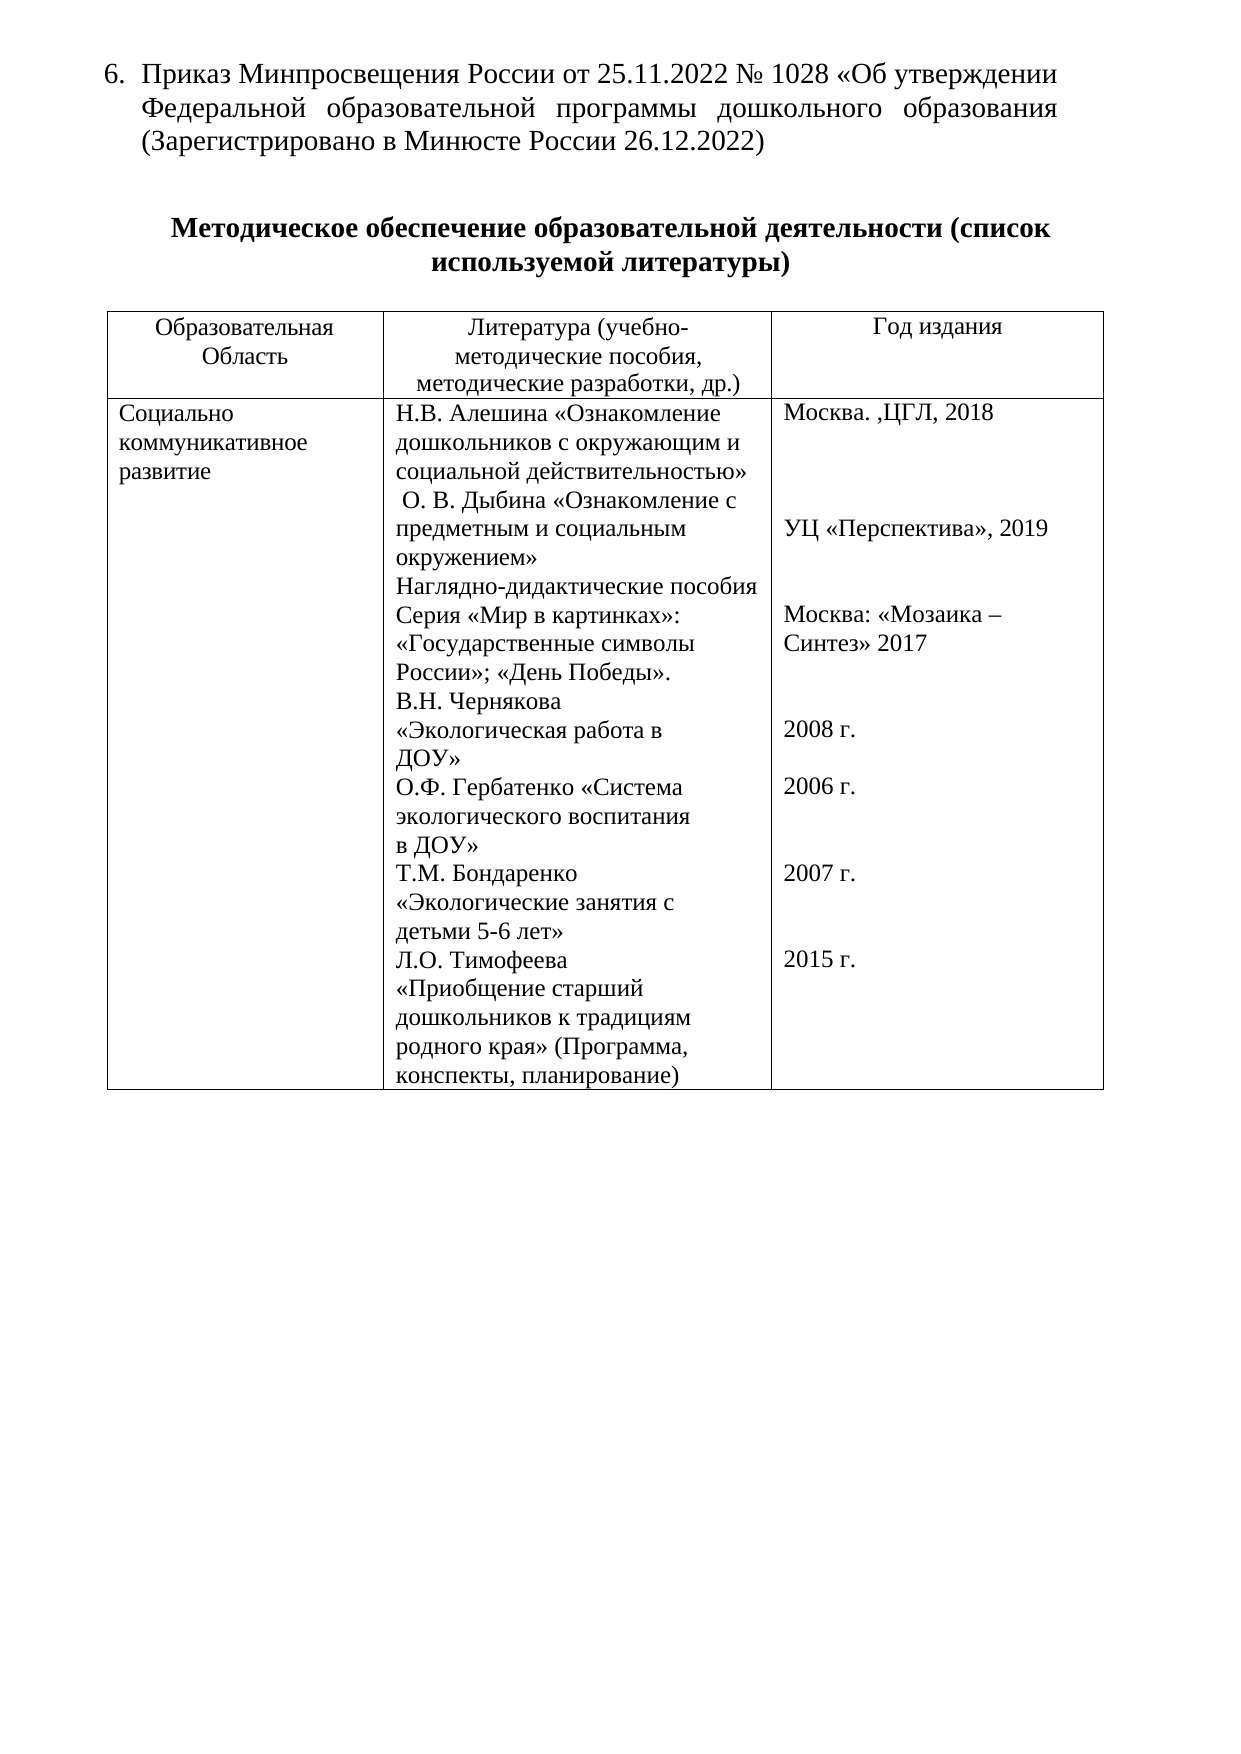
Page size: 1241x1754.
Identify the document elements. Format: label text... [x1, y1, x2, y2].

table_cell Н.В. Алешина «Ознакомление дошкольников с окружающим и социальной действительностью» О. В. Дыбина «Ознакомление с предметным и социальным окружением» Наглядно-дидактические пособия Серия «Мир в картинках»: «Государственные символы России»; «День Победы». В.Н. Чернякова «Экологическая работа в ДОУ» О.Ф. Гербатенко «Система экологического воспитания в ДОУ» Т.М. Бондаренко «Экологические занятия с детьми 5-6 лет» Л.О. Тимофеева «Приобщение старший дошкольников к традициям родного края» (Программа, конспекты, планирование) [384, 399, 771, 1088]
table_header Образовательная Область [108, 312, 383, 397]
table_cell Москва. ,ЦГЛ, 2018 УЦ «Перспектива», 2019 Москва: «Мозаика – Синтез» 2017 2008 г. 2006 г. 2007 г. 2015 г. [772, 399, 1103, 1088]
table_header Литература (учебно- методические пособия, методические разработки, др.) [384, 312, 771, 397]
list Приказ Минпросвещения России от 25.11.2022 № 1028 «Об утверждении Федеральной образовательной программы дошкольного образования (Зарегистрировано в Минюсте России 26.12.2022) [103, 56, 1058, 157]
text Методическое обеспечение образовательной деятельности (список используемой литературы) [118, 211, 1103, 278]
table_cell Социально коммуникативное развитие [108, 399, 383, 1088]
table_header Год издания [772, 312, 1103, 397]
